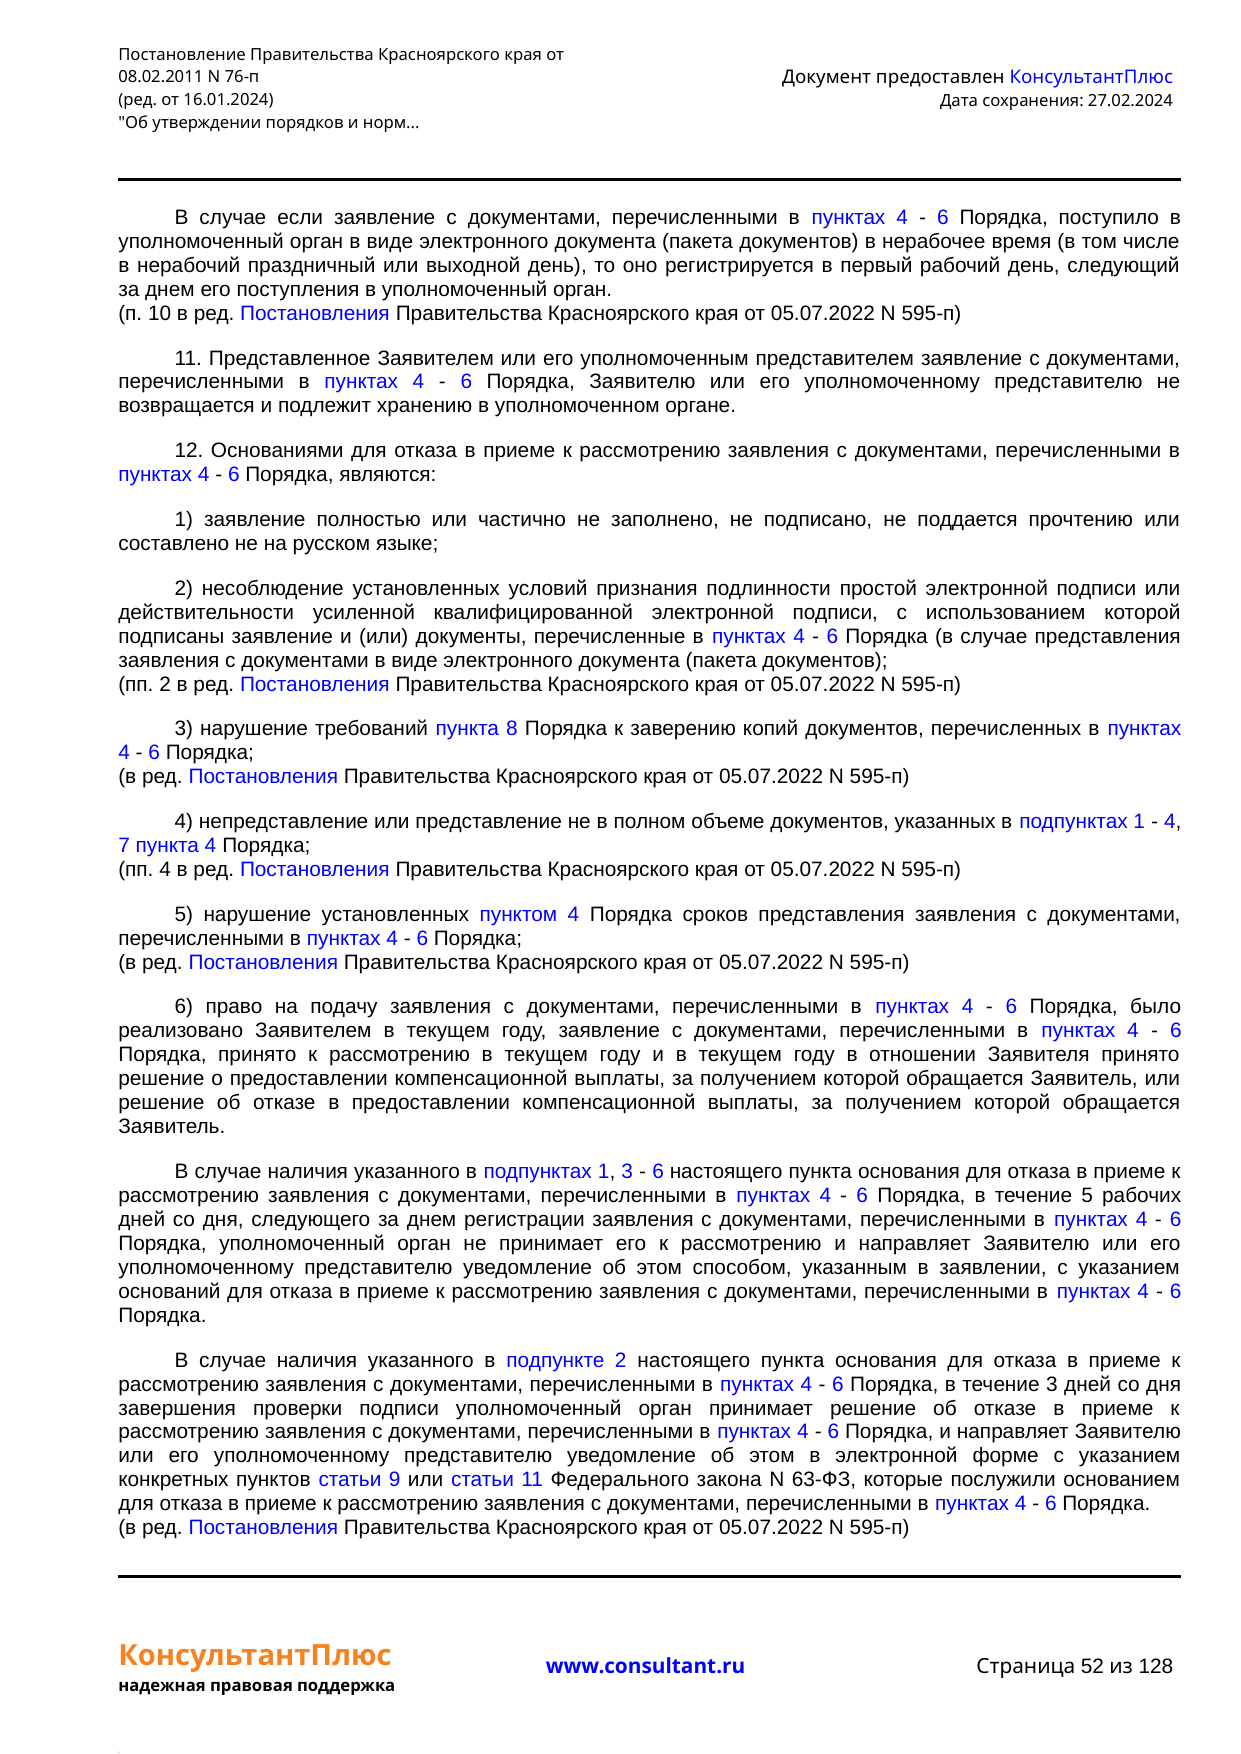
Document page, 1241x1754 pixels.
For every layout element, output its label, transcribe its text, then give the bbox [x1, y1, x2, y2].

text (в ред. Постановления Правительства Красноярского края от 05.07.2022 N 595-п) [118, 949, 1181, 973]
text 11. Представленное Заявителем или его уполномоченным представителем заявление с документами, перечисленными в пунктах 4 - 6 Порядка, Заявителю или его уполномоченному представителю не возвращается и подлежит хранению в уполномоченном органе. [118, 345, 1181, 417]
text В случае наличия указанного в подпунктах 1, 3 - 6 настоящего пункта основания для отказа в приеме к рассмотрению заявления с документами, перечисленными в пунктах 4 - 6 Порядка, в течение 5 рабочих дней со дня, следующего за днем регистрации заявления с документами, перечисленными в пунктах 4 - 6 Порядка, уполномоченный орган не принимает его к рассмотрению и направляет Заявителю или его уполномоченному представителю уведомление об этом способом, указанным в заявлении, с указанием оснований для отказа в приеме к рассмотрению заявления с документами, перечисленными в пунктах 4 - 6 Порядка. [118, 1159, 1181, 1327]
text В случае наличия указанного в подпункте 2 настоящего пункта основания для отказа в приеме к рассмотрению заявления с документами, перечисленными в пунктах 4 - 6 Порядка, в течение 3 дней со дня завершения проверки подписи уполномоченный орган принимает решение об отказе в приеме к рассмотрению заявления с документами, перечисленными в пунктах 4 - 6 Порядка, и направляет Заявителю или его уполномоченному представителю уведомление об этом в электронной форме с указанием конкретных пунктов статьи 9 или статьи 11 Федерального закона N 63-ФЗ, которые послужили основанием для отказа в приеме к рассмотрению заявления с документами, перечисленными в пунктах 4 - 6 Порядка. [118, 1347, 1181, 1515]
text 6) право на подачу заявления с документами, перечисленными в пунктах 4 - 6 Порядка, было реализовано Заявителем в текущем году, заявление с документами, перечисленными в пунктах 4 - 6 Порядка, принято к рассмотрению в текущем году и в текущем году в отношении Заявителя принято решение о предоставлении компенсационной выплаты, за получением которой обращается Заявитель, или решение об отказе в предоставлении компенсационной выплаты, за получением которой обращается Заявитель. [118, 994, 1181, 1138]
text (в ред. Постановления Правительства Красноярского края от 05.07.2022 N 595-п) [118, 764, 1181, 788]
text 1) заявление полностью или частично не заполнено, не подписано, не поддается прочтению или составлено не на русском языке; [118, 507, 1181, 555]
text (пп. 4 в ред. Постановления Правительства Красноярского края от 05.07.2022 N 595-п) [118, 857, 1181, 881]
text 4) непредставление или представление не в полном объеме документов, указанных в подпунктах 1 - 4, 7 пункта 4 Порядка; [118, 809, 1181, 857]
text (п. 10 в ред. Постановления Правительства Красноярского края от 05.07.2022 N 595-п) [118, 301, 1181, 324]
text 2) несоблюдение установленных условий признания подлинности простой электронной подписи или действительности усиленной квалифицированной электронной подписи, с использованием которой подписаны заявление и (или) документы, перечисленные в пунктах 4 - 6 Порядка (в случае представления заявления с документами в виде электронного документа (пакета документов); [118, 576, 1181, 671]
text (в ред. Постановления Правительства Красноярского края от 05.07.2022 N 595-п) [118, 1515, 1181, 1539]
text (пп. 2 в ред. Постановления Правительства Красноярского края от 05.07.2022 N 595-п) [118, 671, 1181, 695]
text 5) нарушение установленных пунктом 4 Порядка сроков представления заявления с документами, перечисленными в пунктах 4 - 6 Порядка; [118, 902, 1181, 949]
text 3) нарушение требований пункта 8 Порядка к заверению копий документов, перечисленных в пунктах 4 - 6 Порядка; [118, 716, 1181, 764]
text В случае если заявление с документами, перечисленными в пунктах 4 - 6 Порядка, поступило в уполномоченный орган в виде электронного документа (пакета документов) в нерабочее время (в том числе в нерабочий праздничный или выходной день), то оно регистрируется в первый рабочий день, следующий за днем его поступления в уполномоченный орган. [118, 205, 1181, 301]
text 12. Основаниями для отказа в приеме к рассмотрению заявления с документами, перечисленными в пунктах 4 - 6 Порядка, являются: [118, 438, 1181, 486]
